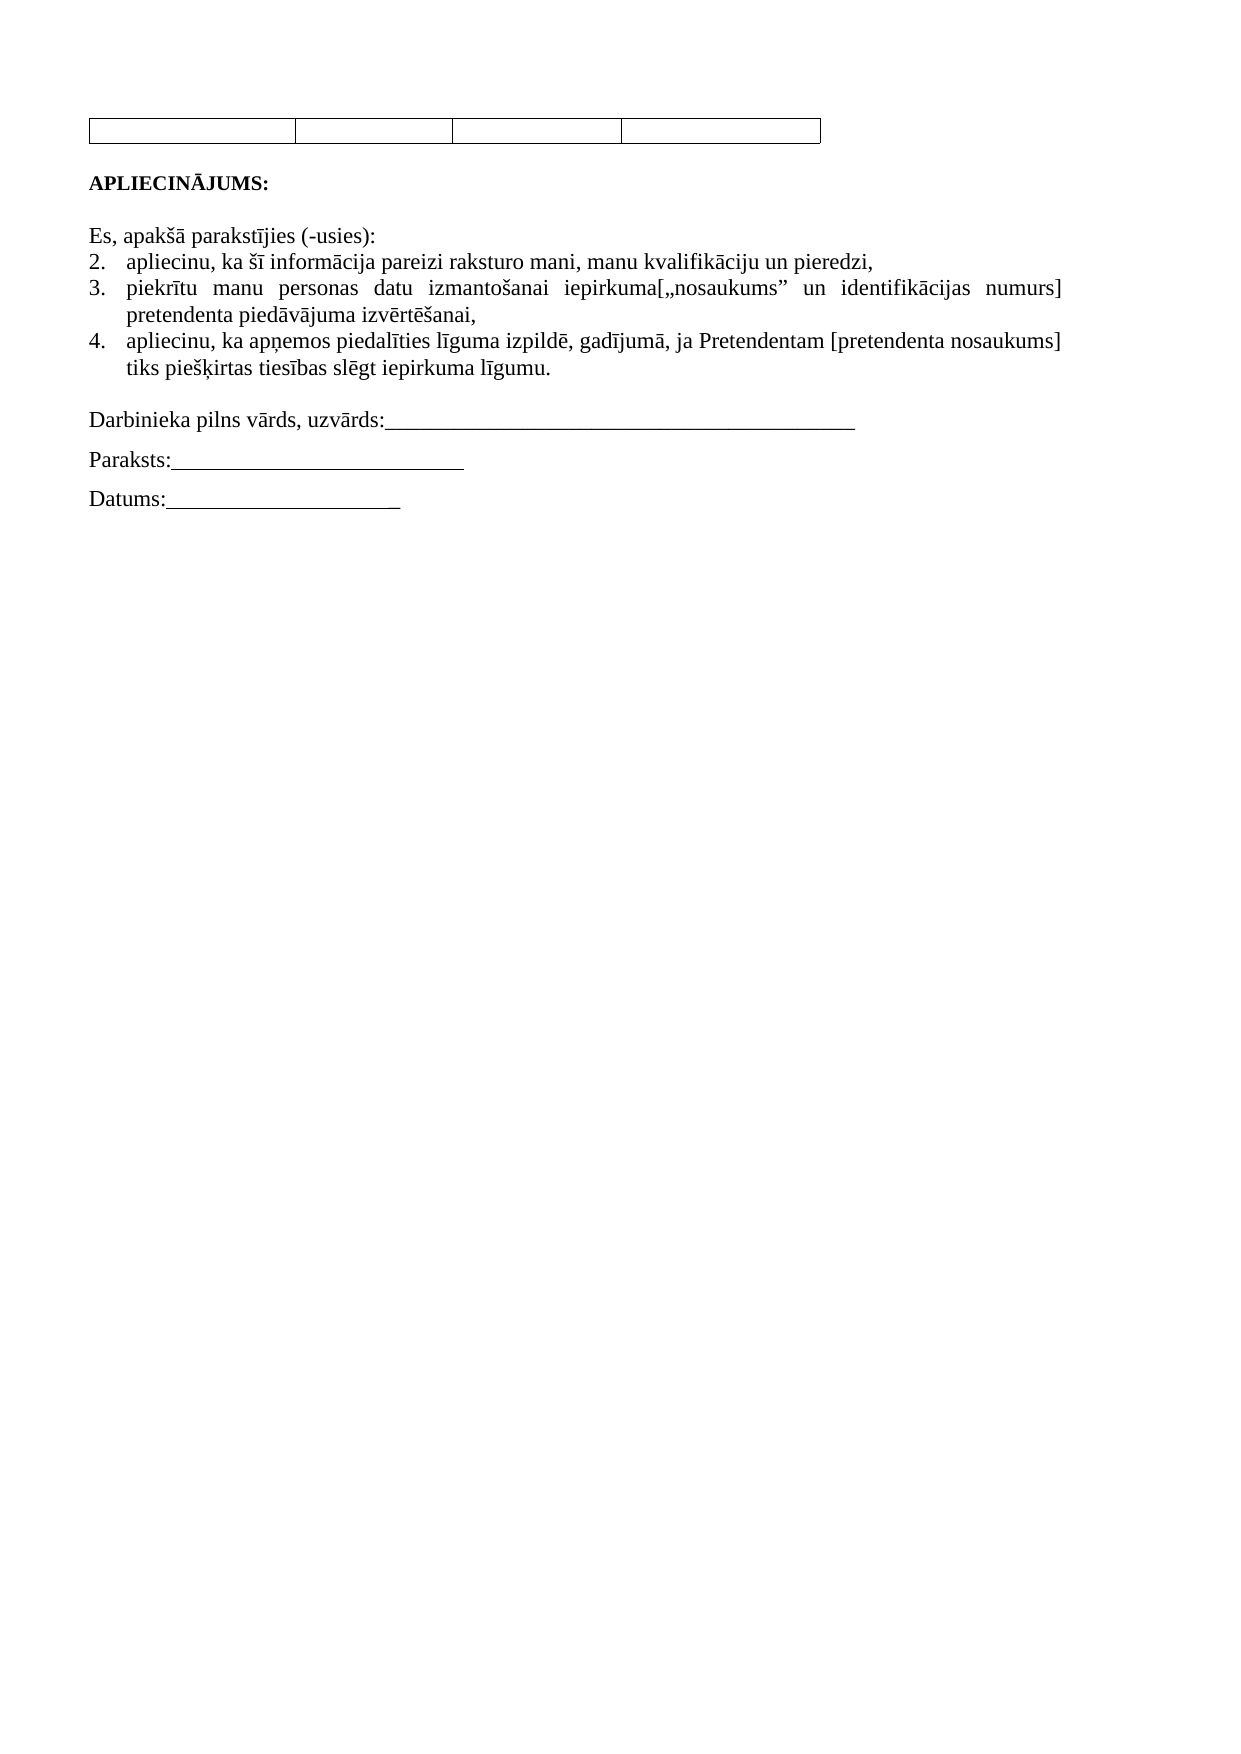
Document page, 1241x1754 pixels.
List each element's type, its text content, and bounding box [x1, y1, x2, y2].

list apliecinu, ka apņemos piedalīties līguma izpildē, gadījumā, ja Pretendentam [pretendenta nosaukums] tiks piešķirtas tiesības slēgt iepirkuma līgumu. [89, 327, 1063, 380]
table_cell [622, 119, 820, 142]
table_cell [90, 119, 295, 142]
list piekrītu manu personas datu izmantošanai iepirkuma[„nosaukums” un identifikācijas numurs] pretendenta piedāvājuma izvērtēšanai, [89, 274, 1063, 327]
text Paraksts: [89, 446, 1063, 472]
text APLIECINĀJUMS: [89, 171, 1063, 195]
text Datums: _ [89, 485, 1063, 512]
text Darbinieka pilns vārds, uzvārds:_________________________________________ [89, 406, 1063, 433]
table_cell [296, 119, 452, 142]
list apliecinu, ka šī informācija pareizi raksturo mani, manu kvalifikāciju un pieredzi, [89, 248, 1063, 274]
text Es, apakšā parakstījies (-usies): [89, 222, 1063, 248]
table_cell [453, 119, 621, 142]
